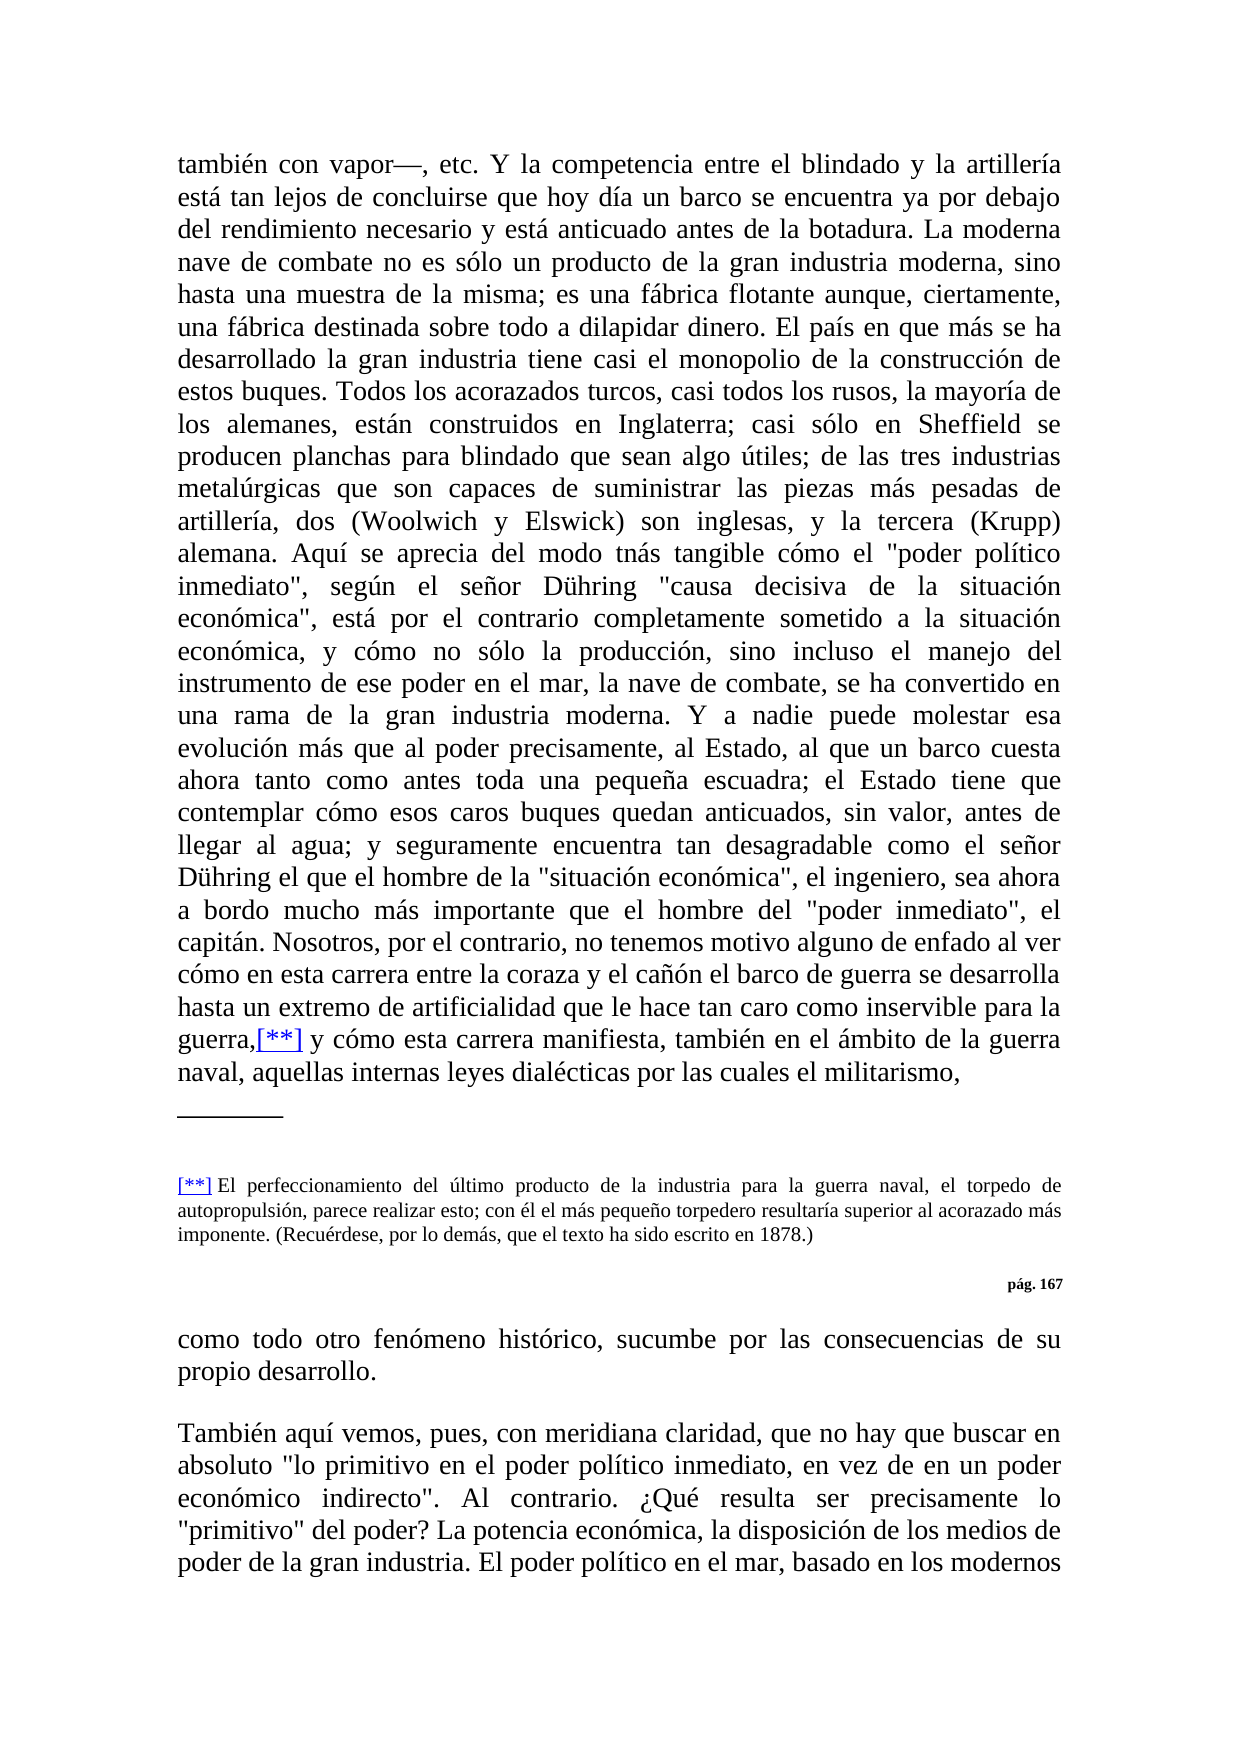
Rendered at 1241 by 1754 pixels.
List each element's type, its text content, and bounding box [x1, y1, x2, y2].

text [**] El perfeccionamiento del último producto de la industria para la guerra naval, el torpedo de autopropulsión, parece realizar esto; con él el más pequeño torpedero resultaría superior al acorazado más imponente. (Recuérdese, por lo demás, que el texto ha sido escrito en 1878.) [177, 1173, 1063, 1246]
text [177, 1416, 1063, 1578]
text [177, 148, 1063, 1087]
text como todo otro fenómeno histórico, sucumbe por las consecuencias de su propio desarrollo. [177, 1322, 1063, 1387]
text pág. 167 [177, 1275, 1063, 1293]
